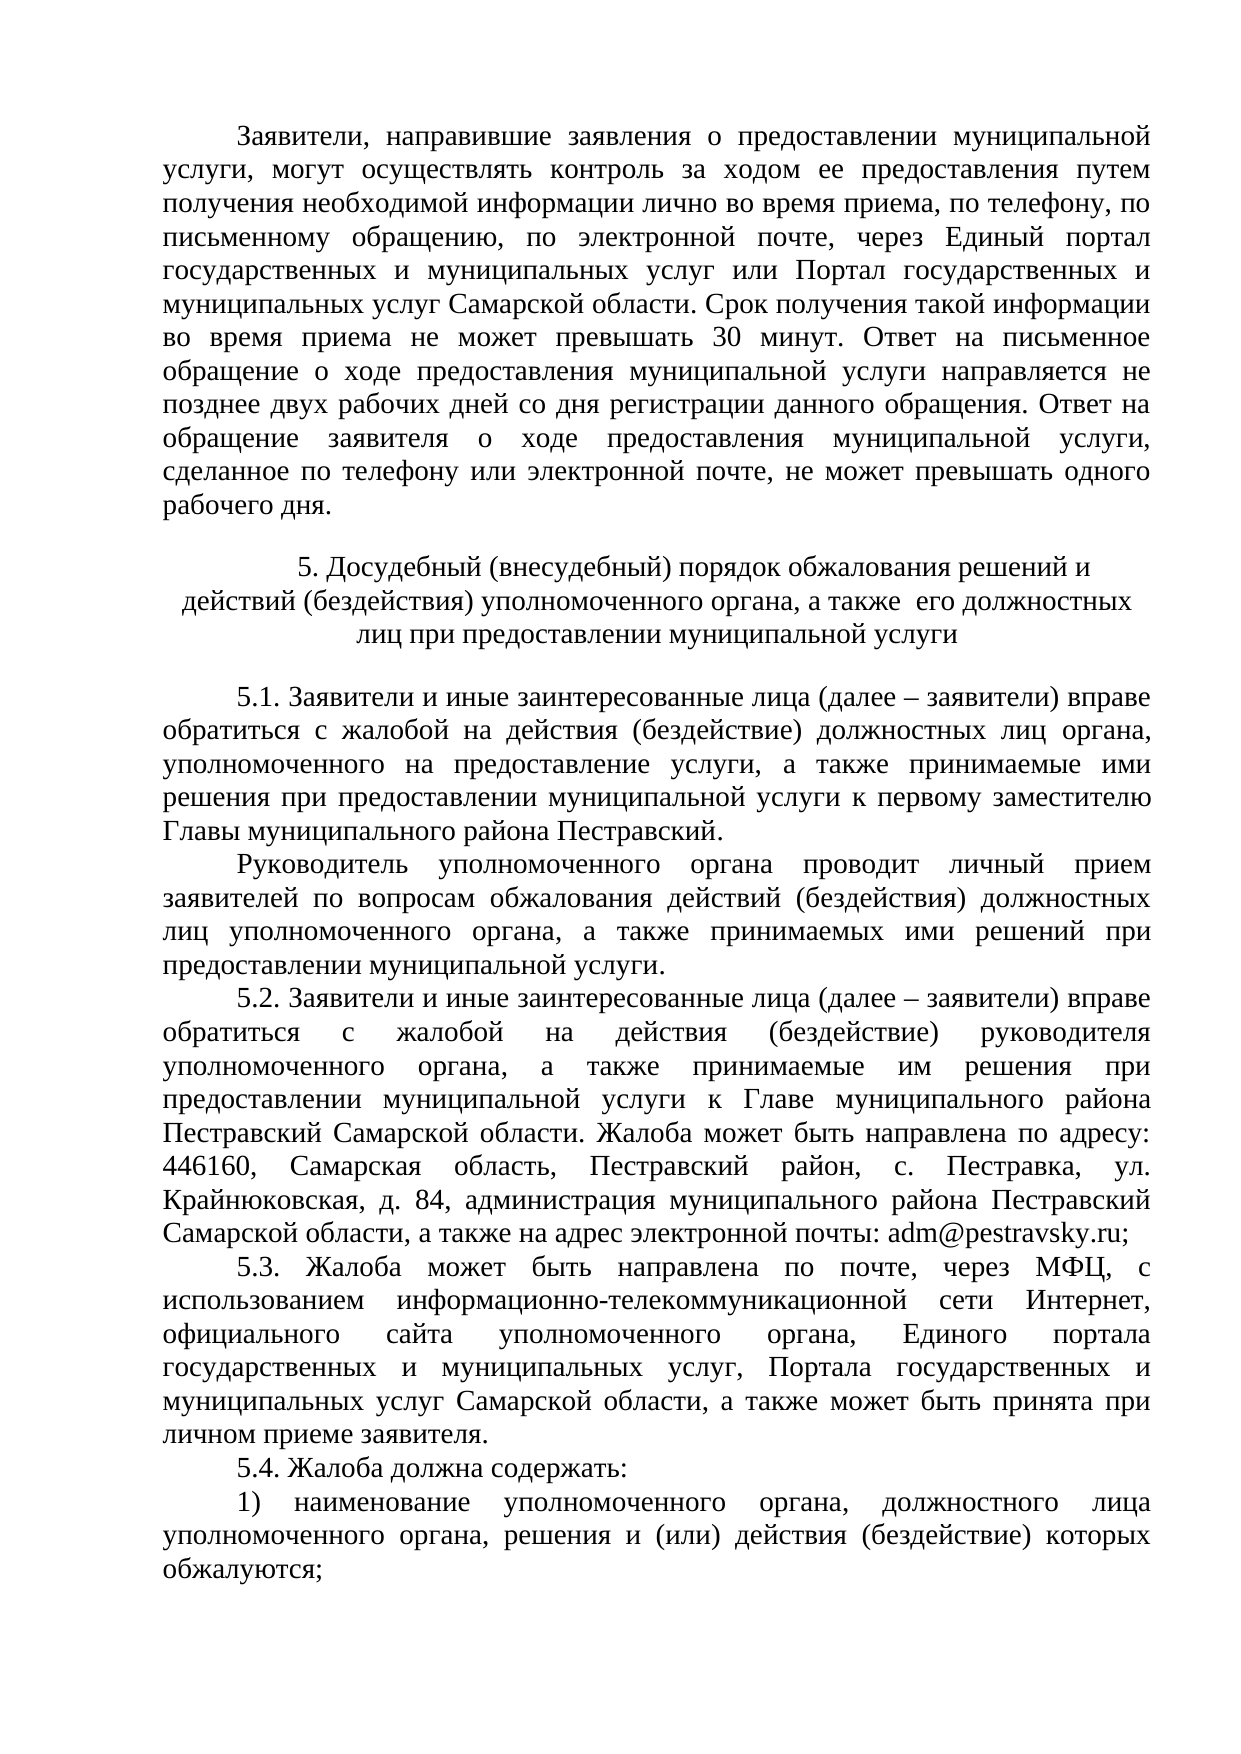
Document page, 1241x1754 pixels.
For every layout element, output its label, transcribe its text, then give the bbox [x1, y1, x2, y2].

text 5.1. Заявители и иные заинтересованные лица (далее – заявители) вправе обратиться с жалобой на действия (бездействие) должностных лиц органа, уполномоченного на предоставление услуги, а также принимаемые ими решения при предоставлении муниципальной услуги к первому заместителю Главы муниципального района Пестравский. [162, 679, 1152, 846]
text Заявители, направившие заявления о предоставлении муниципальной услуги, могут осуществлять контроль за ходом ее предоставления путем получения необходимой информации лично во время приема, по телефону, по письменному обращению, по электронной почте, через Единый портал государственных и муниципальных услуг или Портал государственных и муниципальных услуг Самарской области. Срок получения такой информации во время приема не может превышать 30 минут. Ответ на письменное обращение о ходе предоставления муниципальной услуги направляется не позднее двух рабочих дней со дня регистрации данного обращения. Ответ на обращение заявителя о ходе предоставления муниципальной услуги, сделанное по телефону или электронной почте, не может превышать одного рабочего дня. [162, 118, 1152, 521]
text Руководитель уполномоченного органа проводит личный прием заявителей по вопросам обжалования действий (бездействия) должностных лиц уполномоченного органа, а также принимаемых ими решений при предоставлении муниципальной услуги. [162, 846, 1152, 981]
text 5.4. Жалоба должна содержать: [162, 1450, 1152, 1484]
text 5. Досудебный (внесудебный) порядок обжалования решений и действий (бездействия) уполномоченного органа, а также его должностных лиц при предоставлении муниципальной услуги [162, 549, 1152, 650]
text 1) наименование уполномоченного органа, должностного лица уполномоченного органа, решения и (или) действия (бездействие) которых обжалуются; [162, 1484, 1152, 1584]
text 5.2. Заявители и иные заинтересованные лица (далее – заявители) вправе обратиться с жалобой на действия (бездействие) руководителя уполномоченного органа, а также принимаемые им решения при предоставлении муниципальной услуги к Главе муниципального района Пестравский Самарской области. Жалоба может быть направлена по адресу: 446160, Самарская область, Пестравский район, с. Пестравка, ул. Крайнюковская, д. 84, администрация муниципального района Пестравский Самарской области, а также на адрес электронной почты: adm@pestravsky.ru; [162, 981, 1152, 1249]
text 5.3. Жалоба может быть направлена по почте, через МФЦ, с использованием информационно-телекоммуникационной сети Интернет, официального сайта уполномоченного органа, Единого портала государственных и муниципальных услуг, Портала государственных и муниципальных услуг Самарской области, а также может быть принята при личном приеме заявителя. [162, 1249, 1152, 1450]
